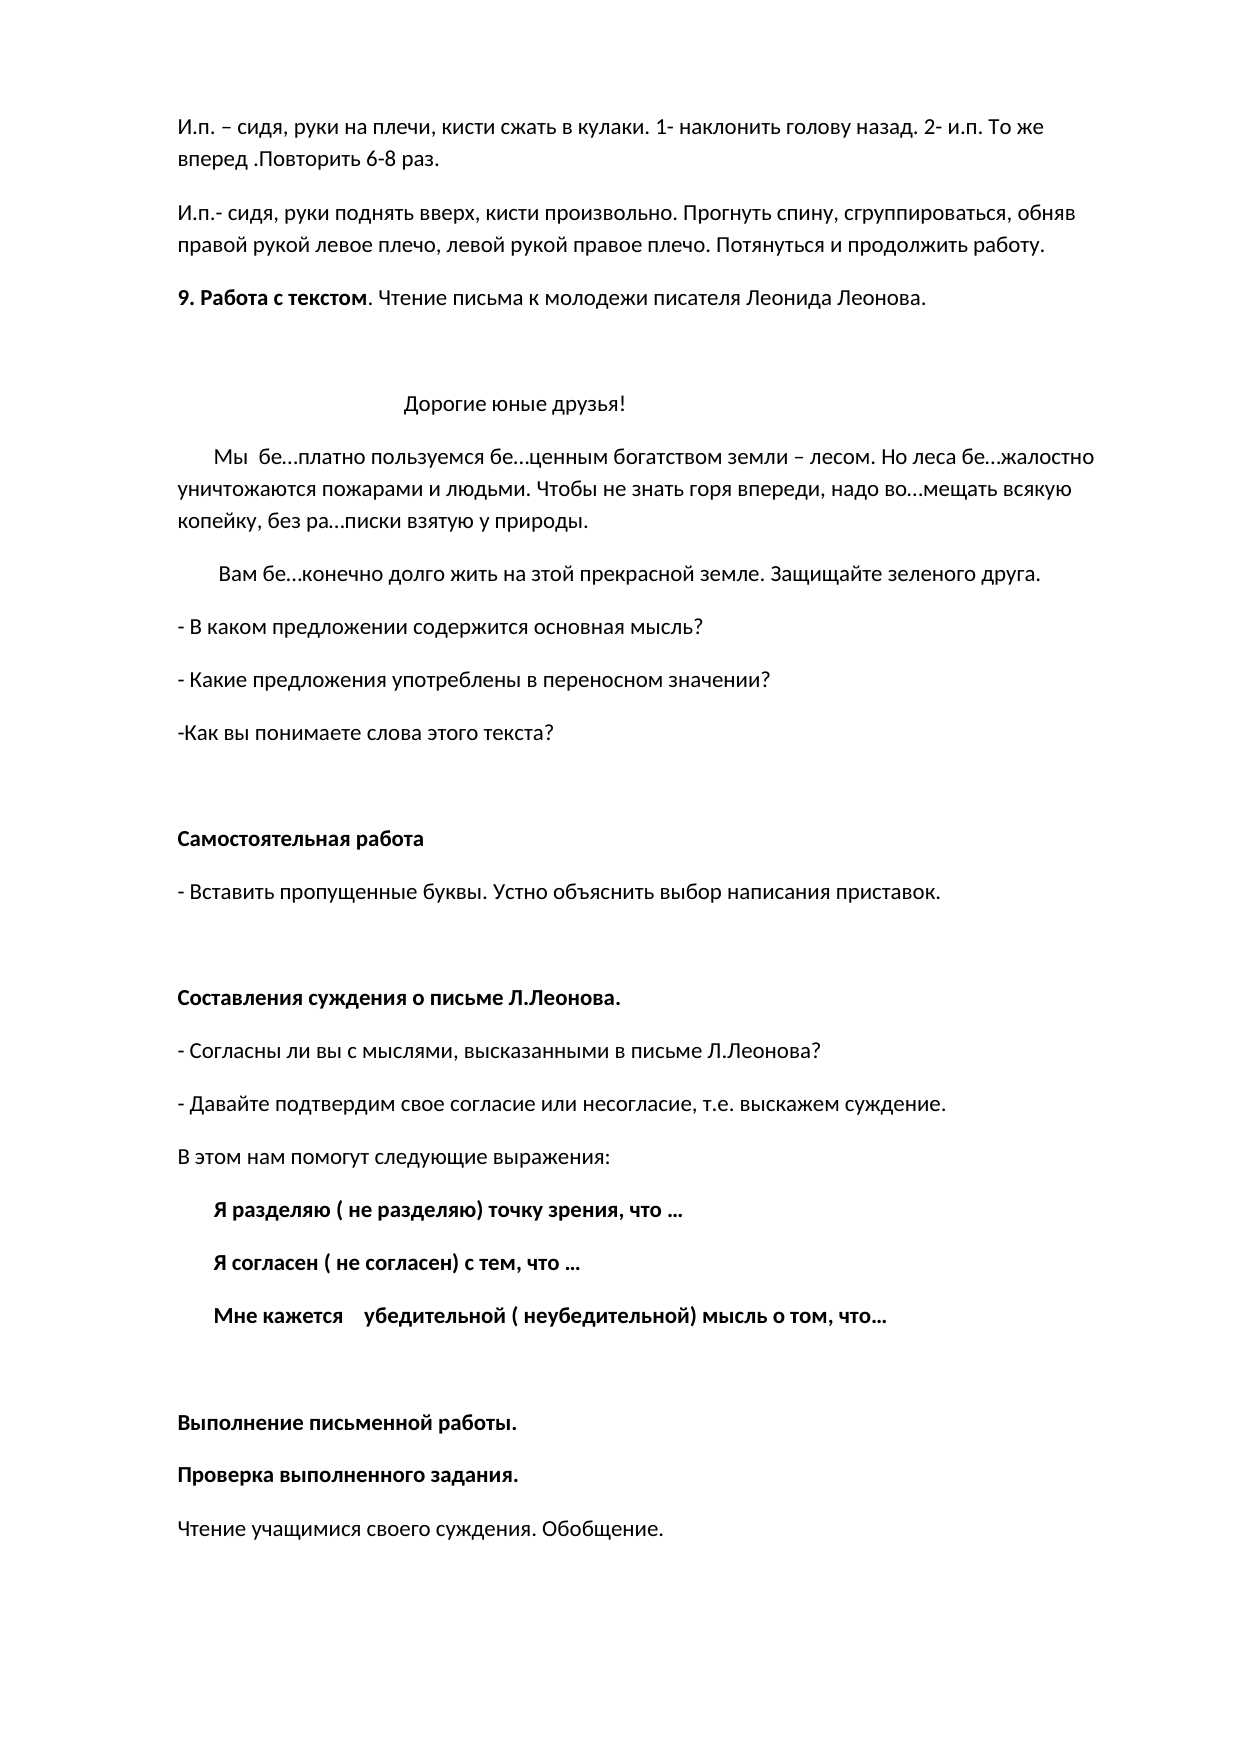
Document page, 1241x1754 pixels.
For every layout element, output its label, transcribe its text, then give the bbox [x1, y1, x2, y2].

text Мне кажется убедительной ( неубедительной) мысль о том, что… [177, 1302, 1152, 1329]
text Чтение учащимися своего суждения. Обобщение. [177, 1514, 1152, 1542]
text Самостоятельная работа [177, 824, 1152, 852]
text Составления суждения о письме Л.Леонова. [177, 983, 1152, 1011]
text Вам бе…конечно долго жить на зтой прекрасной земле. Защищайте зеленого друга. [177, 559, 1152, 587]
text - В каком предложении содержится основная мысль? [177, 612, 1152, 640]
text Я согласен ( не согласен) с тем, что … [177, 1248, 1152, 1277]
text -Как вы понимаете слова этого текста? [177, 718, 1152, 746]
text - Вставить пропущенные буквы. Устно объяснить выбор написания приставок. [177, 877, 1152, 905]
text И.п. – сидя, руки на плечи, кисти сжать в кулаки. 1- наклонить голову назад. 2- и.п. То же вперед .Повторить 6-8 раз. [177, 112, 1152, 173]
text Я разделяю ( не разделяю) точку зрения, что … [177, 1196, 1152, 1223]
text И.п.- сидя, руки поднять вверх, кисти произвольно. Прогнуть спину, сгруппироваться, обняв правой рукой левое плечо, левой рукой правое плечо. Потянуться и продолжить работу. [177, 198, 1152, 258]
text - Согласны ли вы с мыслями, высказанными в письме Л.Леонова? [177, 1036, 1152, 1064]
text Мы бе…платно пользуемся бе…ценным богатством земли – лесом. Но леса бе…жалостно уничтожаются пожарами и людьми. Чтобы не знать горя впереди, надо во…мещать всякую копейку, без ра…писки взятую у природы. [177, 442, 1152, 534]
text 9. Работа с текстом. Чтение письма к молодежи писателя Леонида Леонова. [177, 283, 1152, 311]
text В этом нам помогут следующие выражения: [177, 1142, 1152, 1171]
text Дорогие юные друзья! [177, 389, 1152, 417]
text - Какие предложения употреблены в переносном значении? [177, 665, 1152, 693]
text - Давайте подтвердим свое согласие или несогласие, т.е. выскажем суждение. [177, 1089, 1152, 1117]
text Выполнение письменной работы. [177, 1408, 1152, 1436]
text Проверка выполненного задания. [177, 1461, 1152, 1489]
